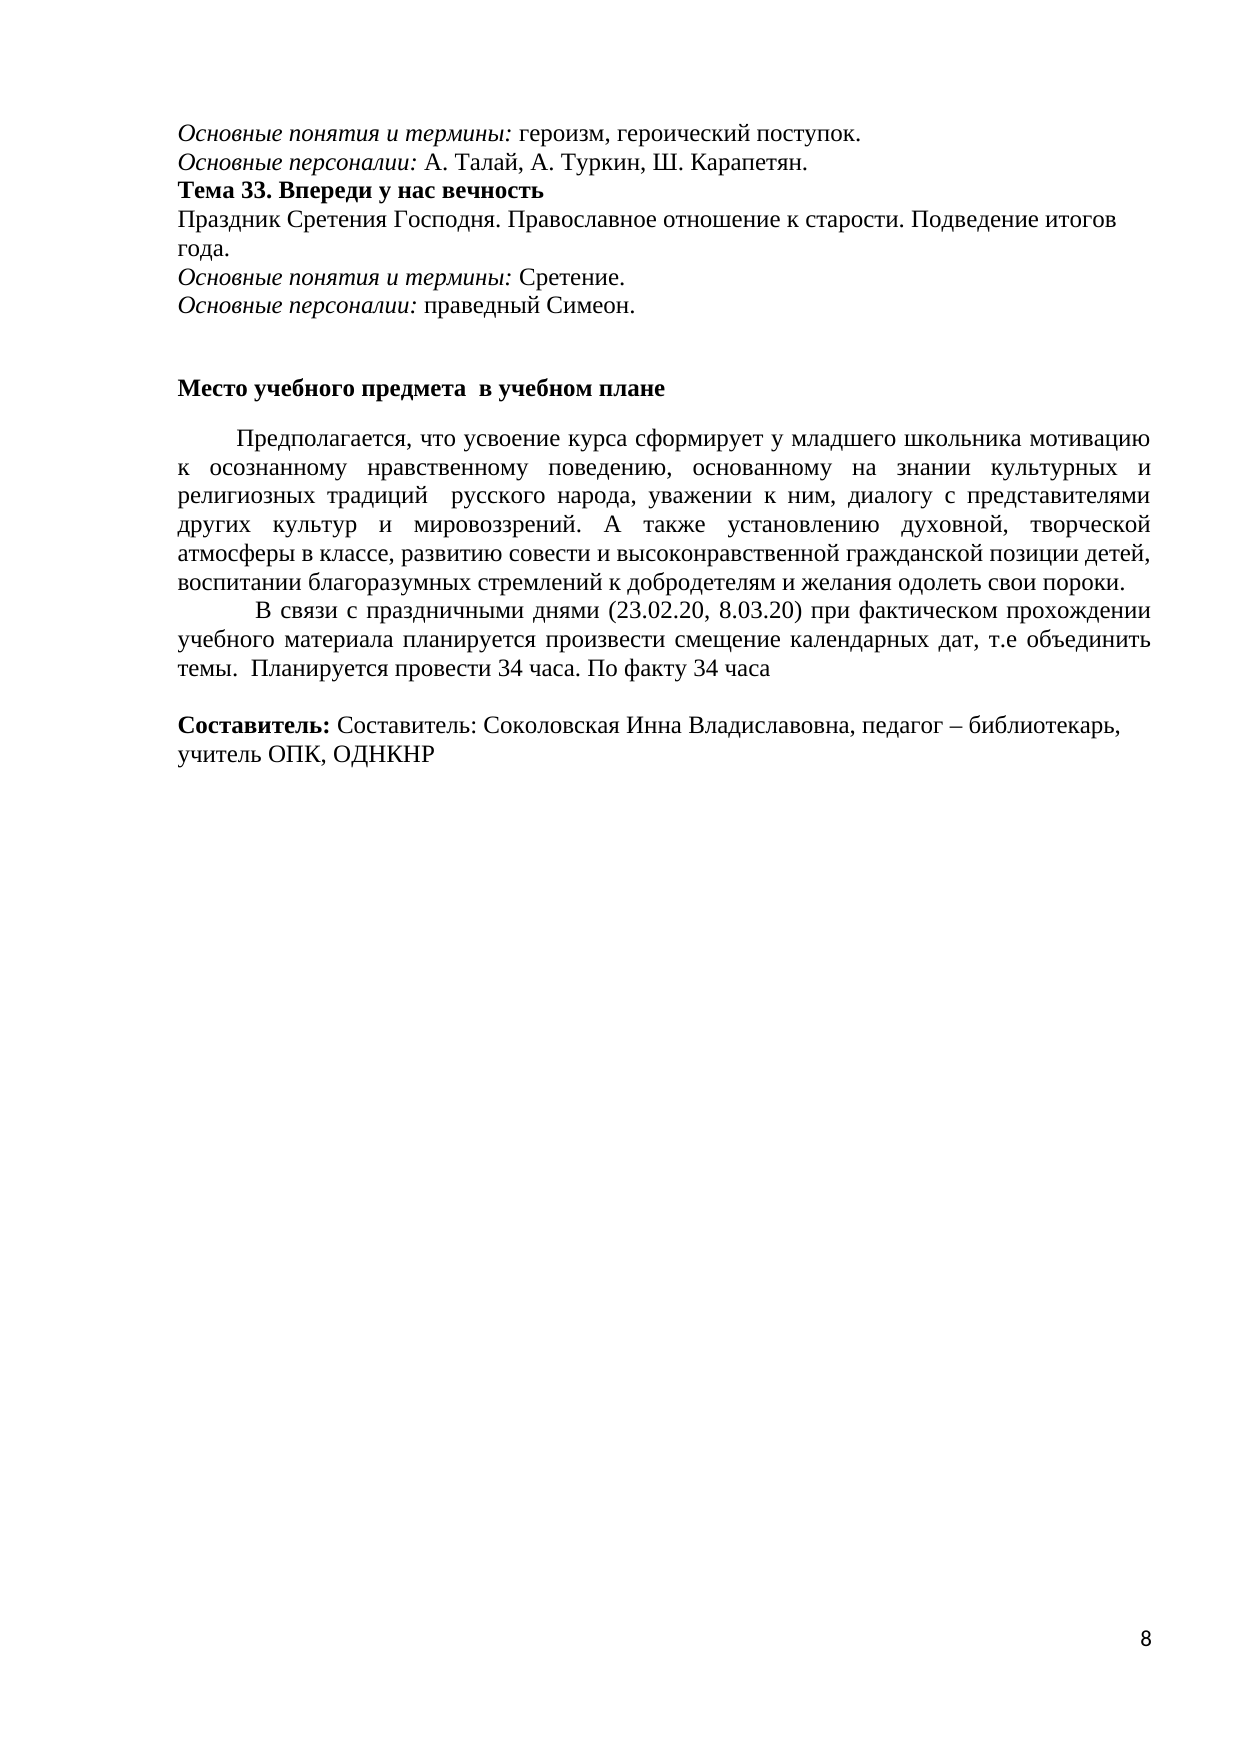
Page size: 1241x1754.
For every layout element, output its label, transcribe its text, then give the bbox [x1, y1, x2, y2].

text Основные понятия и термины: героизм, героический поступок. [177, 118, 1152, 147]
text Основные персоналии: праведный Симеон. [177, 291, 1152, 319]
text В связи с праздничными днями (23.02.20, 8.03.20) при фактическом прохождении учебного материала планируется произвести смещение календарных дат, т.е объединить темы. Планируется провести 34 часа. По факту 34 часа [177, 595, 1152, 682]
text Тема 33. Впереди у нас вечность [177, 176, 1152, 204]
text Основные персоналии: А. Талай, А. Туркин, Ш. Карапетян. [177, 147, 1152, 176]
text Праздник Сретения Господня. Православное отношение к старости. Подведение итогов года. [177, 204, 1152, 262]
text Предполагается, что усвоение курса сформирует у младшего школьника мотивацию к осознанному нравственному поведению, основанному на знании культурных и религиозных традиций русского народа, уважении к ним, диалогу с представителями других культур и мировоззрений. А также установлению духовной, творческой атмосферы в классе, развитию совести и высоконравственной гражданской позиции детей, воспитании благоразумных стремлений к добродетелям и желания одолеть свои пороки. [177, 423, 1152, 595]
text Место учебного предмета в учебном плане [177, 373, 1152, 402]
text Основные понятия и термины: Сретение. [177, 262, 1152, 291]
text Составитель: Составитель: Соколовская Инна Владиславовна, педагог – библиотекарь, учитель ОПК, ОДНКНР [177, 710, 1152, 768]
